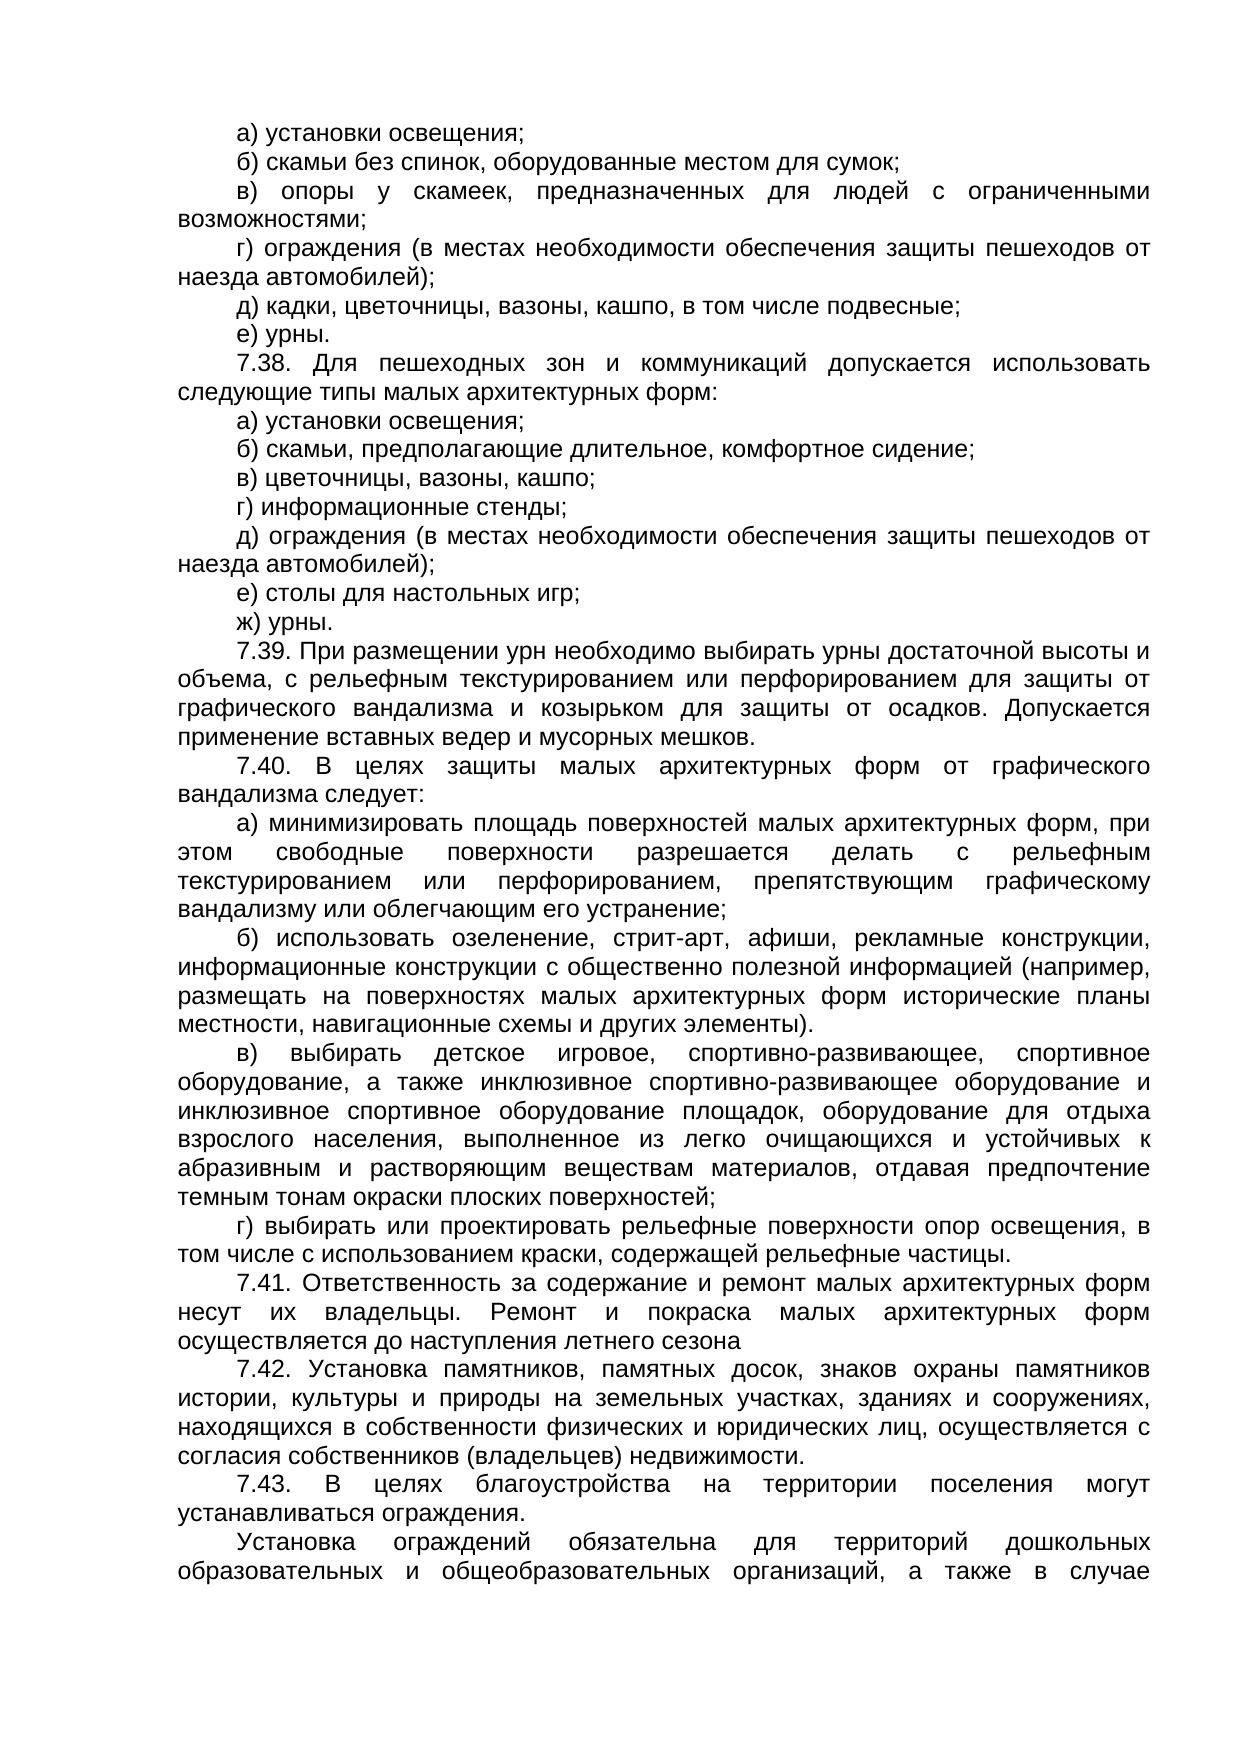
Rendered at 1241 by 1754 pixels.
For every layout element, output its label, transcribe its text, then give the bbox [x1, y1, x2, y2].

text ж) урны. [177, 607, 1152, 636]
text а) минимизировать площадь поверхностей малых архитектурных форм, при этом свободные поверхности разрешается делать с рельефным текстурированием или перфорированием, препятствующим графическому вандализму или облегчающим его устранение; [177, 808, 1152, 923]
text а) установки освещения; [177, 406, 1152, 434]
text 7.40. В целях защиты малых архитектурных форм от графического вандализма следует: [177, 751, 1152, 808]
text а) установки освещения; [177, 118, 1152, 147]
text б) скамьи без спинок, оборудованные местом для сумок; [177, 147, 1152, 176]
text е) столы для настольных игр; [177, 578, 1152, 607]
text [177, 1527, 1152, 1584]
text 7.41. Ответственность за содержание и ремонт малых архитектурных форм несут их владельцы. Ремонт и покраска малых архитектурных форм осуществляется до наступления летнего сезона [177, 1268, 1152, 1354]
text д) ограждения (в местах необходимости обеспечения защиты пешеходов от наезда автомобилей); [177, 521, 1152, 578]
text 7.42. Установка памятников, памятных досок, знаков охраны памятников истории, культуры и природы на земельных участках, зданиях и сооружениях, находящихся в собственности физических и юридических лиц, осуществляется с согласия собственников (владельцев) недвижимости. [177, 1354, 1152, 1469]
text б) использовать озеленение, стрит-арт, афиши, рекламные конструкции, информационные конструкции с общественно полезной информацией (например, размещать на поверхностях малых архитектурных форм исторические планы местности, навигационные схемы и других элементы). [177, 923, 1152, 1038]
text г) информационные стенды; [177, 492, 1152, 521]
text в) опоры у скамеек, предназначенных для людей с ограниченными возможностями; [177, 176, 1152, 233]
text в) цветочницы, вазоны, кашпо; [177, 463, 1152, 492]
text 7.39. При размещении урн необходимо выбирать урны достаточной высоты и объема, с рельефным текстурированием или перфорированием для защиты от графического вандализма и козырьком для защиты от осадков. Допускается применение вставных ведер и мусорных мешков. [177, 636, 1152, 751]
text г) ограждения (в местах необходимости обеспечения защиты пешеходов от наезда автомобилей); [177, 233, 1152, 291]
text г) выбирать или проектировать рельефные поверхности опор освещения, в том числе с использованием краски, содержащей рельефные частицы. [177, 1211, 1152, 1268]
text в) выбирать детское игровое, спортивно-развивающее, спортивное оборудование, а также инклюзивное спортивно-развивающее оборудование и инклюзивное спортивное оборудование площадок, оборудование для отдыха взрослого населения, выполненное из легко очищающихся и устойчивых к абразивным и растворяющим веществам материалов, отдавая предпочтение темным тонам окраски плоских поверхностей; [177, 1038, 1152, 1211]
text е) урны. [177, 319, 1152, 348]
text 7.43. В целях благоустройства на территории поселения могут устанавливаться ограждения. [177, 1469, 1152, 1527]
text б) скамьи, предполагающие длительное, комфортное сидение; [177, 434, 1152, 463]
text д) кадки, цветочницы, вазоны, кашпо, в том числе подвесные; [177, 291, 1152, 319]
text 7.38. Для пешеходных зон и коммуникаций допускается использовать следующие типы малых архитектурных форм: [177, 348, 1152, 406]
